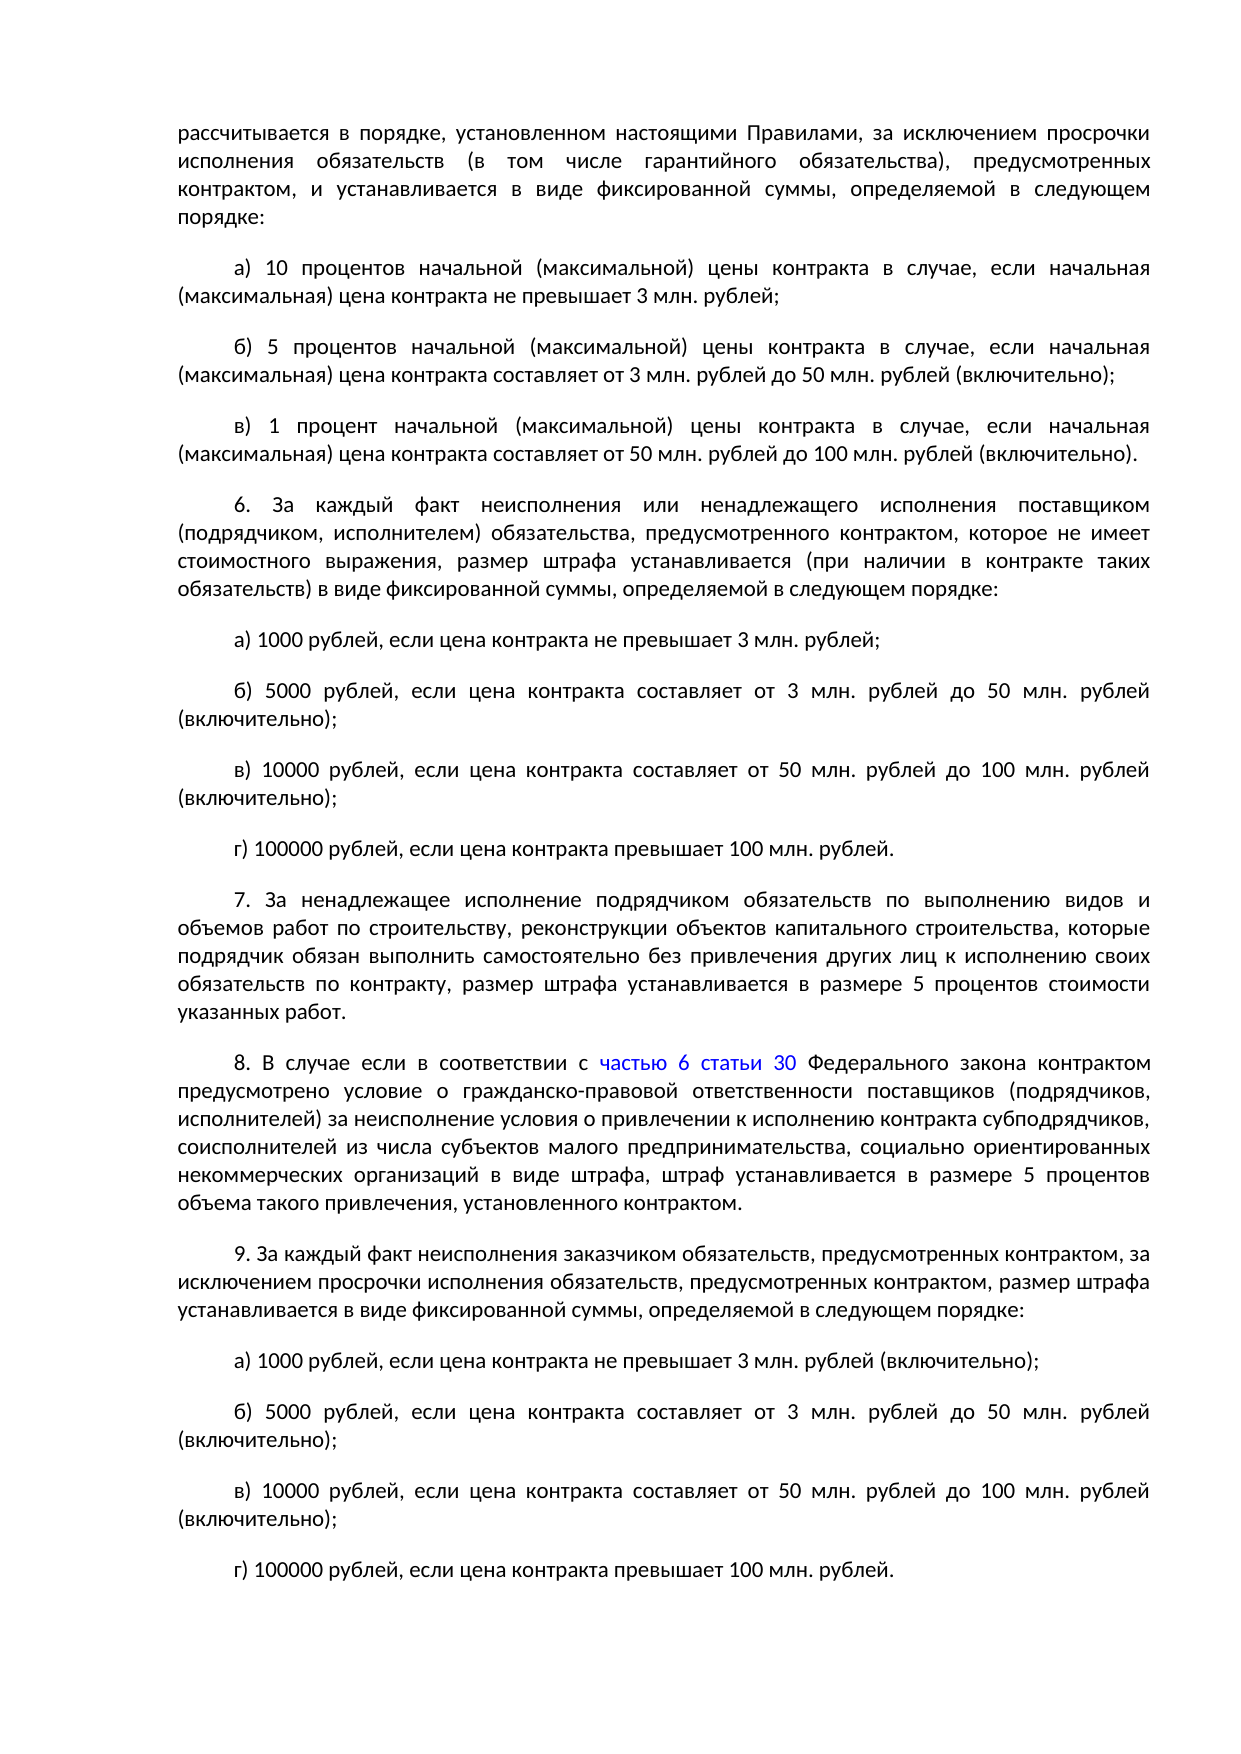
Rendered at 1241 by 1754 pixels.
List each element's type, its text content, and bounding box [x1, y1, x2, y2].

text б) 5000 рублей, если цена контракта составляет от 3 млн. рублей до 50 млн. рублей (включительно); [177, 676, 1152, 732]
text б) 5 процентов начальной (максимальной) цены контракта в случае, если начальная (максимальная) цена контракта составляет от 3 млн. рублей до 50 млн. рублей (включительно); [177, 332, 1152, 388]
text в) 1 процент начальной (максимальной) цены контракта в случае, если начальная (максимальная) цена контракта составляет от 50 млн. рублей до 100 млн. рублей (включительно). [177, 411, 1152, 467]
text 8. В случае если в соответствии с частью 6 статьи 30 Федерального закона контрактом предусмотрено условие о гражданско-правовой ответственности поставщиков (подрядчиков, исполнителей) за неисполнение условия о привлечении к исполнению контракта субподрядчиков, соисполнителей из числа субъектов малого предпринимательства, социально ориентированных некоммерческих организаций в виде штрафа, штраф устанавливается в размере 5 процентов объема такого привлечения, установленного контрактом. [177, 1048, 1152, 1216]
text 6. За каждый факт неисполнения или ненадлежащего исполнения поставщиком (подрядчиком, исполнителем) обязательства, предусмотренного контрактом, которое не имеет стоимостного выражения, размер штрафа устанавливается (при наличии в контракте таких обязательств) в виде фиксированной суммы, определяемой в следующем порядке: [177, 490, 1152, 602]
text в) 10000 рублей, если цена контракта составляет от 50 млн. рублей до 100 млн. рублей (включительно); [177, 1476, 1152, 1532]
text 7. За ненадлежащее исполнение подрядчиком обязательств по выполнению видов и объемов работ по строительству, реконструкции объектов капитального строительства, которые подрядчик обязан выполнить самостоятельно без привлечения других лиц к исполнению своих обязательств по контракту, размер штрафа устанавливается в размере 5 процентов стоимости указанных работ. [177, 885, 1152, 1025]
text а) 10 процентов начальной (максимальной) цены контракта в случае, если начальная (максимальная) цена контракта не превышает 3 млн. рублей; [177, 253, 1152, 309]
text а) 1000 рублей, если цена контракта не превышает 3 млн. рублей (включительно); [177, 1346, 1152, 1374]
text а) 1000 рублей, если цена контракта не превышает 3 млн. рублей; [177, 625, 1152, 653]
text в) 10000 рублей, если цена контракта составляет от 50 млн. рублей до 100 млн. рублей (включительно); [177, 755, 1152, 811]
text 9. За каждый факт неисполнения заказчиком обязательств, предусмотренных контрактом, за исключением просрочки исполнения обязательств, предусмотренных контрактом, размер штрафа устанавливается в виде фиксированной суммы, определяемой в следующем порядке: [177, 1239, 1152, 1323]
text б) 5000 рублей, если цена контракта составляет от 3 млн. рублей до 50 млн. рублей (включительно); [177, 1397, 1152, 1453]
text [177, 118, 1152, 230]
text г) 100000 рублей, если цена контракта превышает 100 млн. рублей. [177, 834, 1152, 862]
text г) 100000 рублей, если цена контракта превышает 100 млн. рублей. [177, 1555, 1152, 1583]
